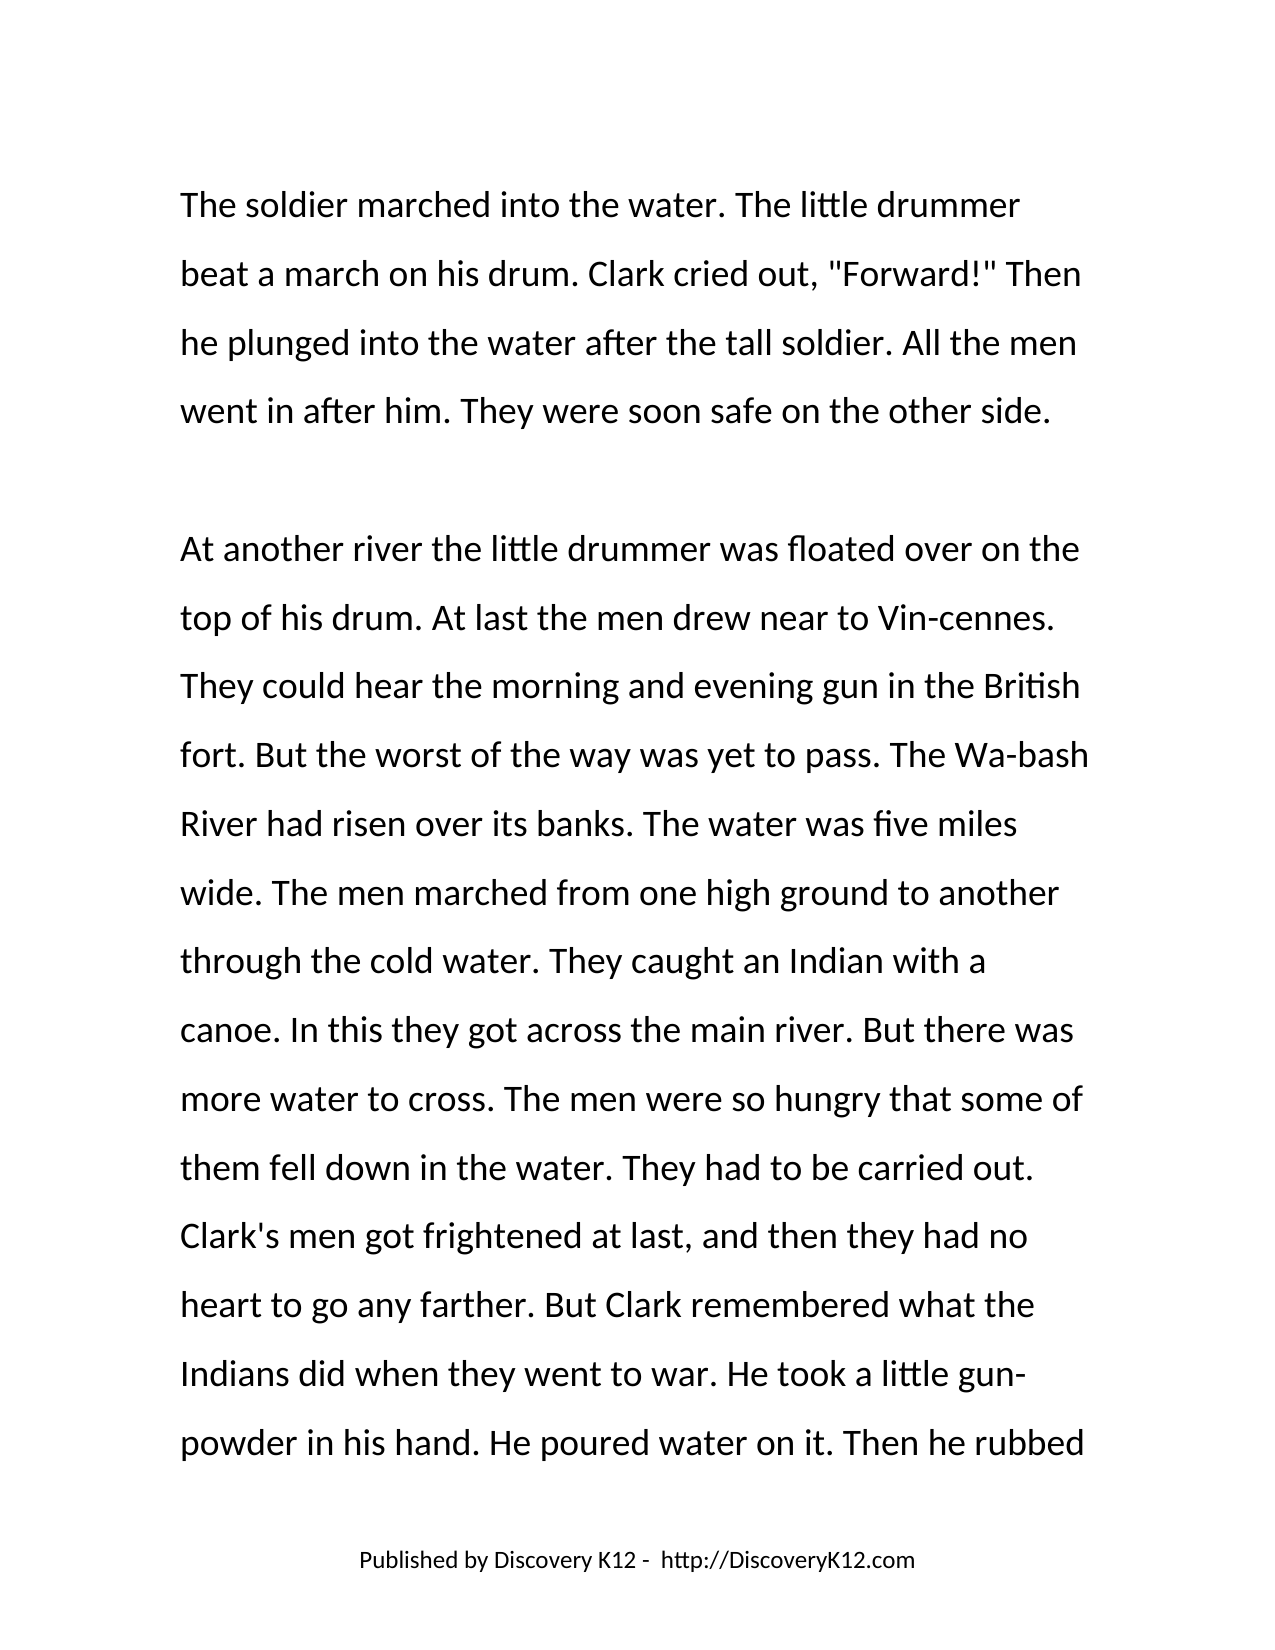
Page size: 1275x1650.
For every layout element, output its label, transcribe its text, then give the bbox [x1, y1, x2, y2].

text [180, 1212, 1095, 1464]
text The soldier marched into the water. The little drummer beat a march on his drum. Clark cried out, "Forward!" Then he plunged into the water after the tall soldier. All the men went in after him. They were soon safe on the other side. [180, 181, 1095, 433]
text At another river the little drummer was floated over on the top of his drum. At last the men drew near to Vin-cennes. They could hear the morning and evening gun in the British fort. But the worst of the way was yet to pass. The Wa-bash River had risen over its banks. The water was five miles wide. The men marched from one high ground to another through the cold water. They caught an Indian with a canoe. In this they got across the main river. But there was more water to cross. The men were so hungry that some of them fell down in the water. They had to be carried out. [180, 525, 1095, 1189]
